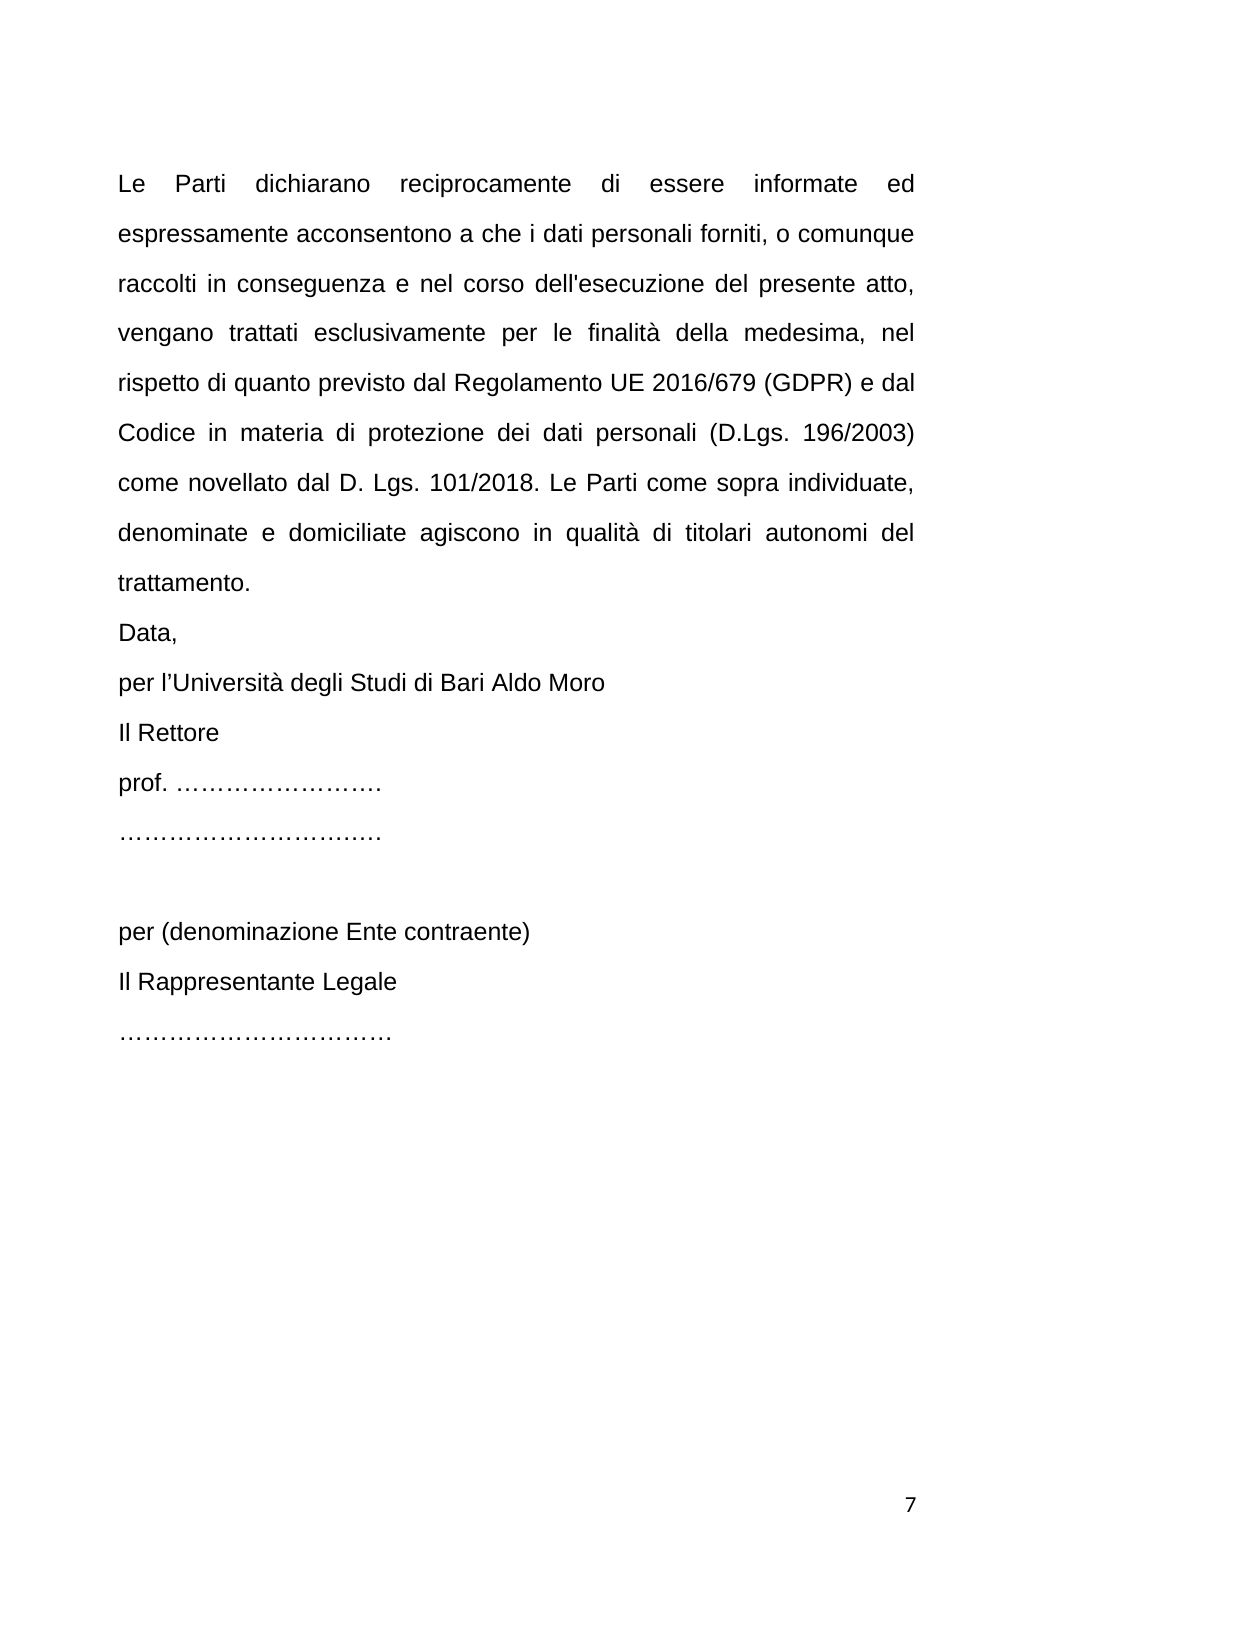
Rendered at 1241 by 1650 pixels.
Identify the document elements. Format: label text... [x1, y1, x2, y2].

text per l’Università degli Studi di Bari Aldo Moro [118, 647, 916, 696]
text Il Rettore [118, 696, 916, 746]
text ……………………….…. [118, 796, 916, 846]
text prof. ……………………. [118, 746, 916, 796]
text Le Parti dichiarano reciprocamente di essere informate ed espressamente acconsentono a che i dati personali forniti, o comunque raccolti in conseguenza e nel corso dell'esecuzione del presente atto, vengano trattati esclusivamente per le finalità della medesima, nel rispetto di quanto previsto dal Regolamento UE 2016/679 (GDPR) e dal Codice in materia di protezione dei dati personali (D.Lgs. 196/2003) come novellato dal D. Lgs. 101/2018. Le Parti come sopra individuate, denominate e domiciliate agiscono in qualità di titolari autonomi del trattamento. [118, 148, 916, 597]
text Data, [118, 597, 916, 647]
text Il Rappresentante Legale [118, 946, 916, 996]
text per (denominazione Ente contraente) [118, 896, 916, 946]
text …………………………… [118, 996, 916, 1046]
